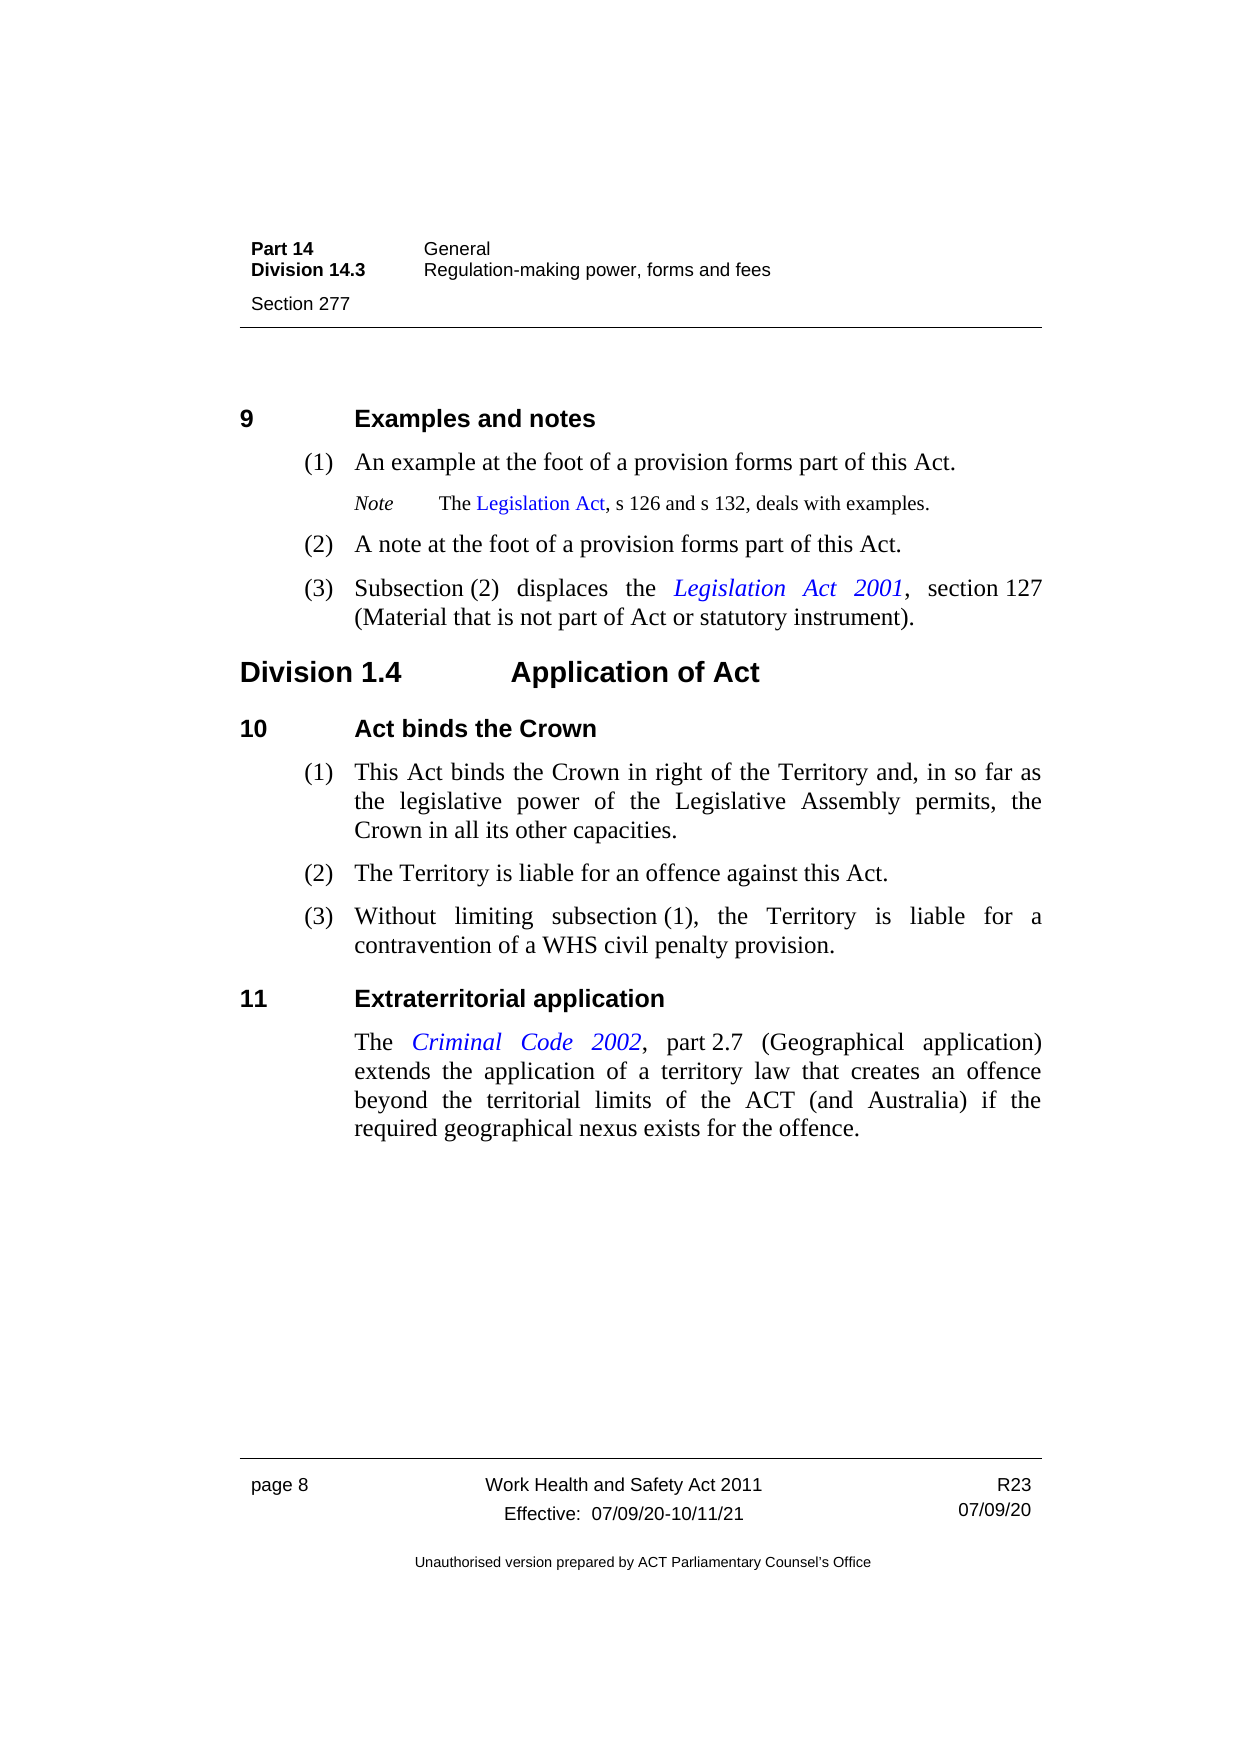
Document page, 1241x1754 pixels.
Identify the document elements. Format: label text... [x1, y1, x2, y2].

text 11 Extraterritorial application [239, 984, 1042, 1013]
text Division 1.4 Application of Act [239, 655, 1042, 689]
text (1) An example at the foot of a provision forms part of this Act. [239, 447, 1042, 476]
text (2) A note at the foot of a provision forms part of this Act. [239, 529, 1042, 558]
text (3) Subsection (2) displaces the Legislation Act 2001, section 127 (Material that is not part of Act or statutory instrument). [239, 573, 1042, 630]
text 9 Examples and notes [239, 404, 1042, 433]
text (3) Without limiting subsection (1), the Territory is liable for a contravention of a WHS civil penalty provision. [239, 901, 1042, 959]
text (1) This Act binds the Crown in right of the Territory and, in so far as the legislative power of the Legislative Assembly permits, the Crown in all its other capacities. [239, 757, 1042, 843]
text The Criminal Code 2002, part 2.7 (Geographical application) extends the application of a territory law that creates an offence beyond the territorial limits of the ACT (and Australia) if the required geographical nexus exists for the offence. [354, 1027, 1042, 1142]
text (2) The Territory is liable for an offence against this Act. [239, 858, 1042, 887]
text 10 Act binds the Crown [239, 714, 1042, 743]
text Note The Legislation Act, s 126 and s 132, deals with examples. [354, 491, 1042, 515]
